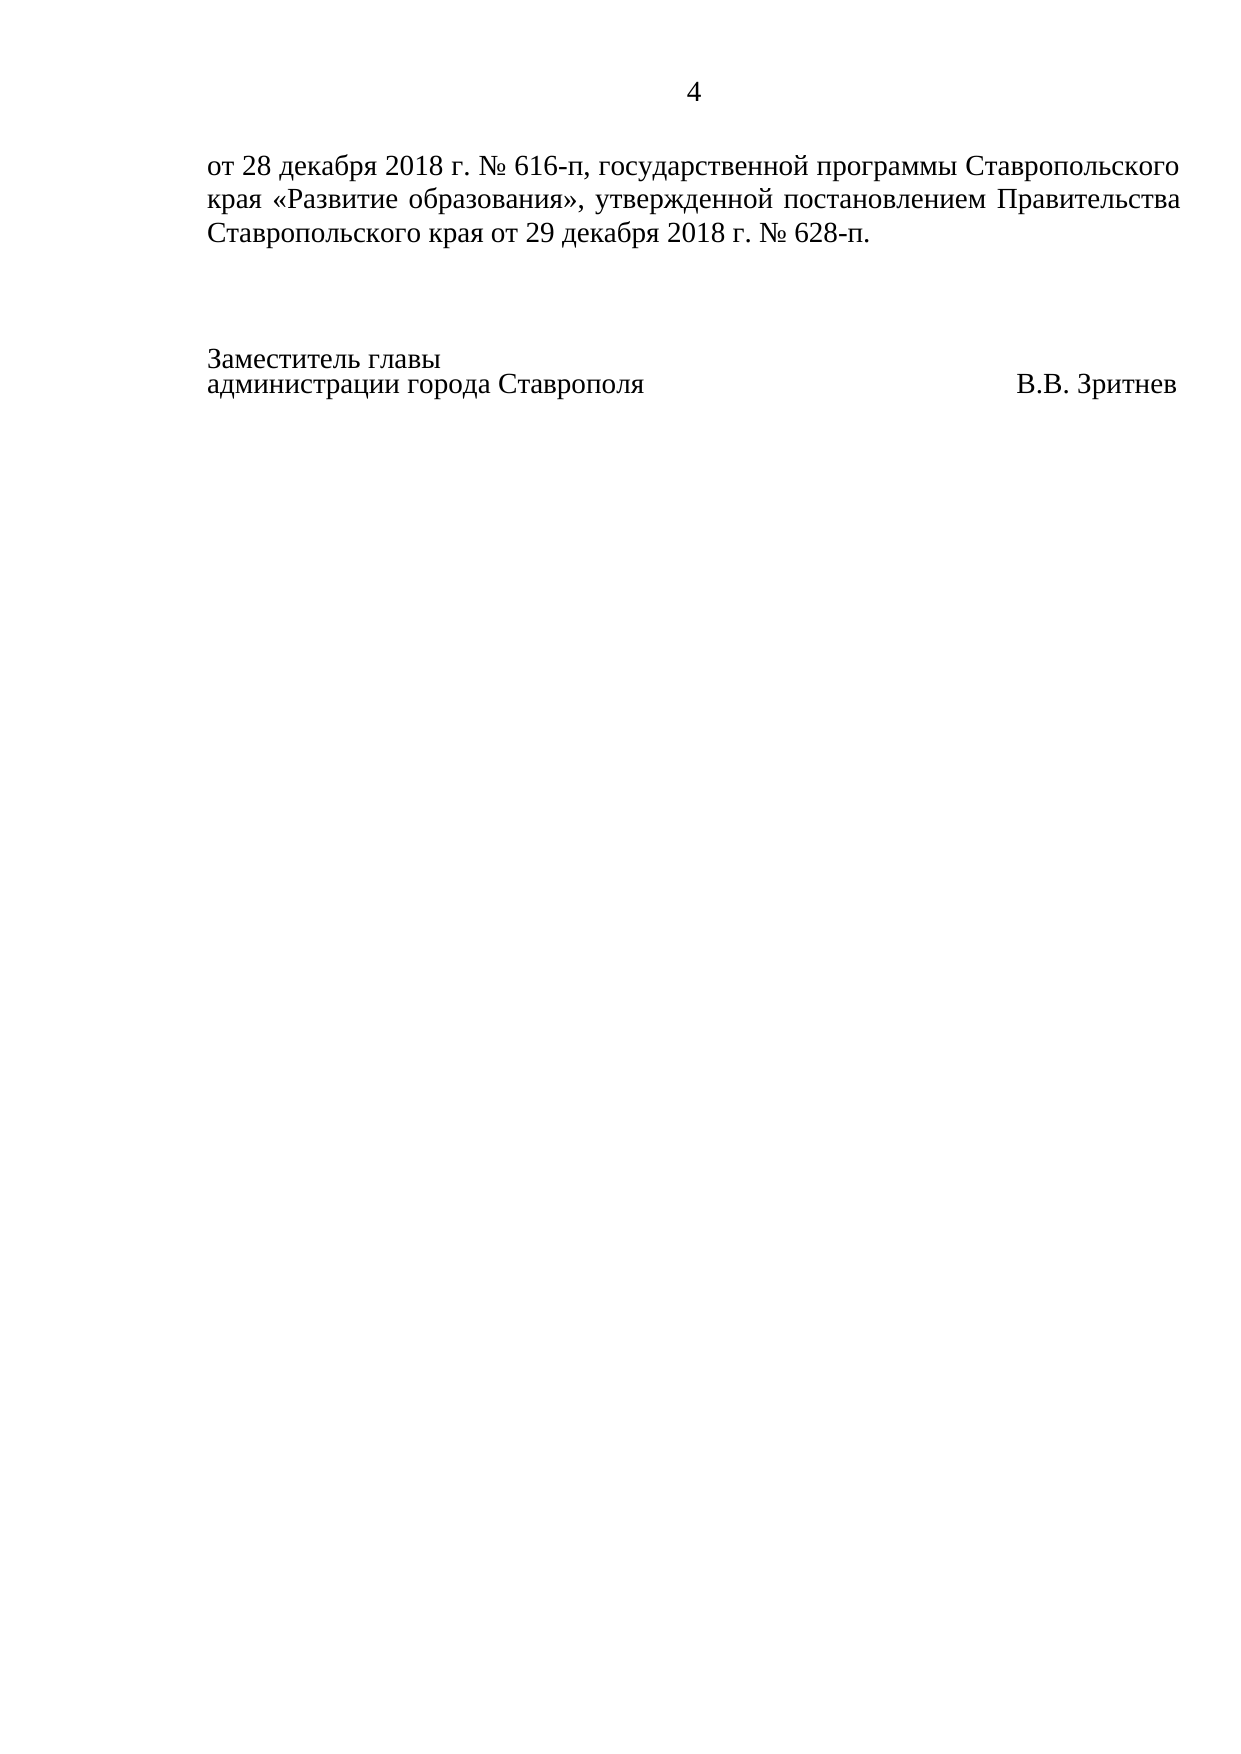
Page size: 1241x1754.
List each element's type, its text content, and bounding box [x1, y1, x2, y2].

text администрации города Ставрополя В.В. Зритнев [207, 374, 1181, 399]
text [207, 148, 1181, 248]
text Заместитель главы [207, 349, 1181, 374]
